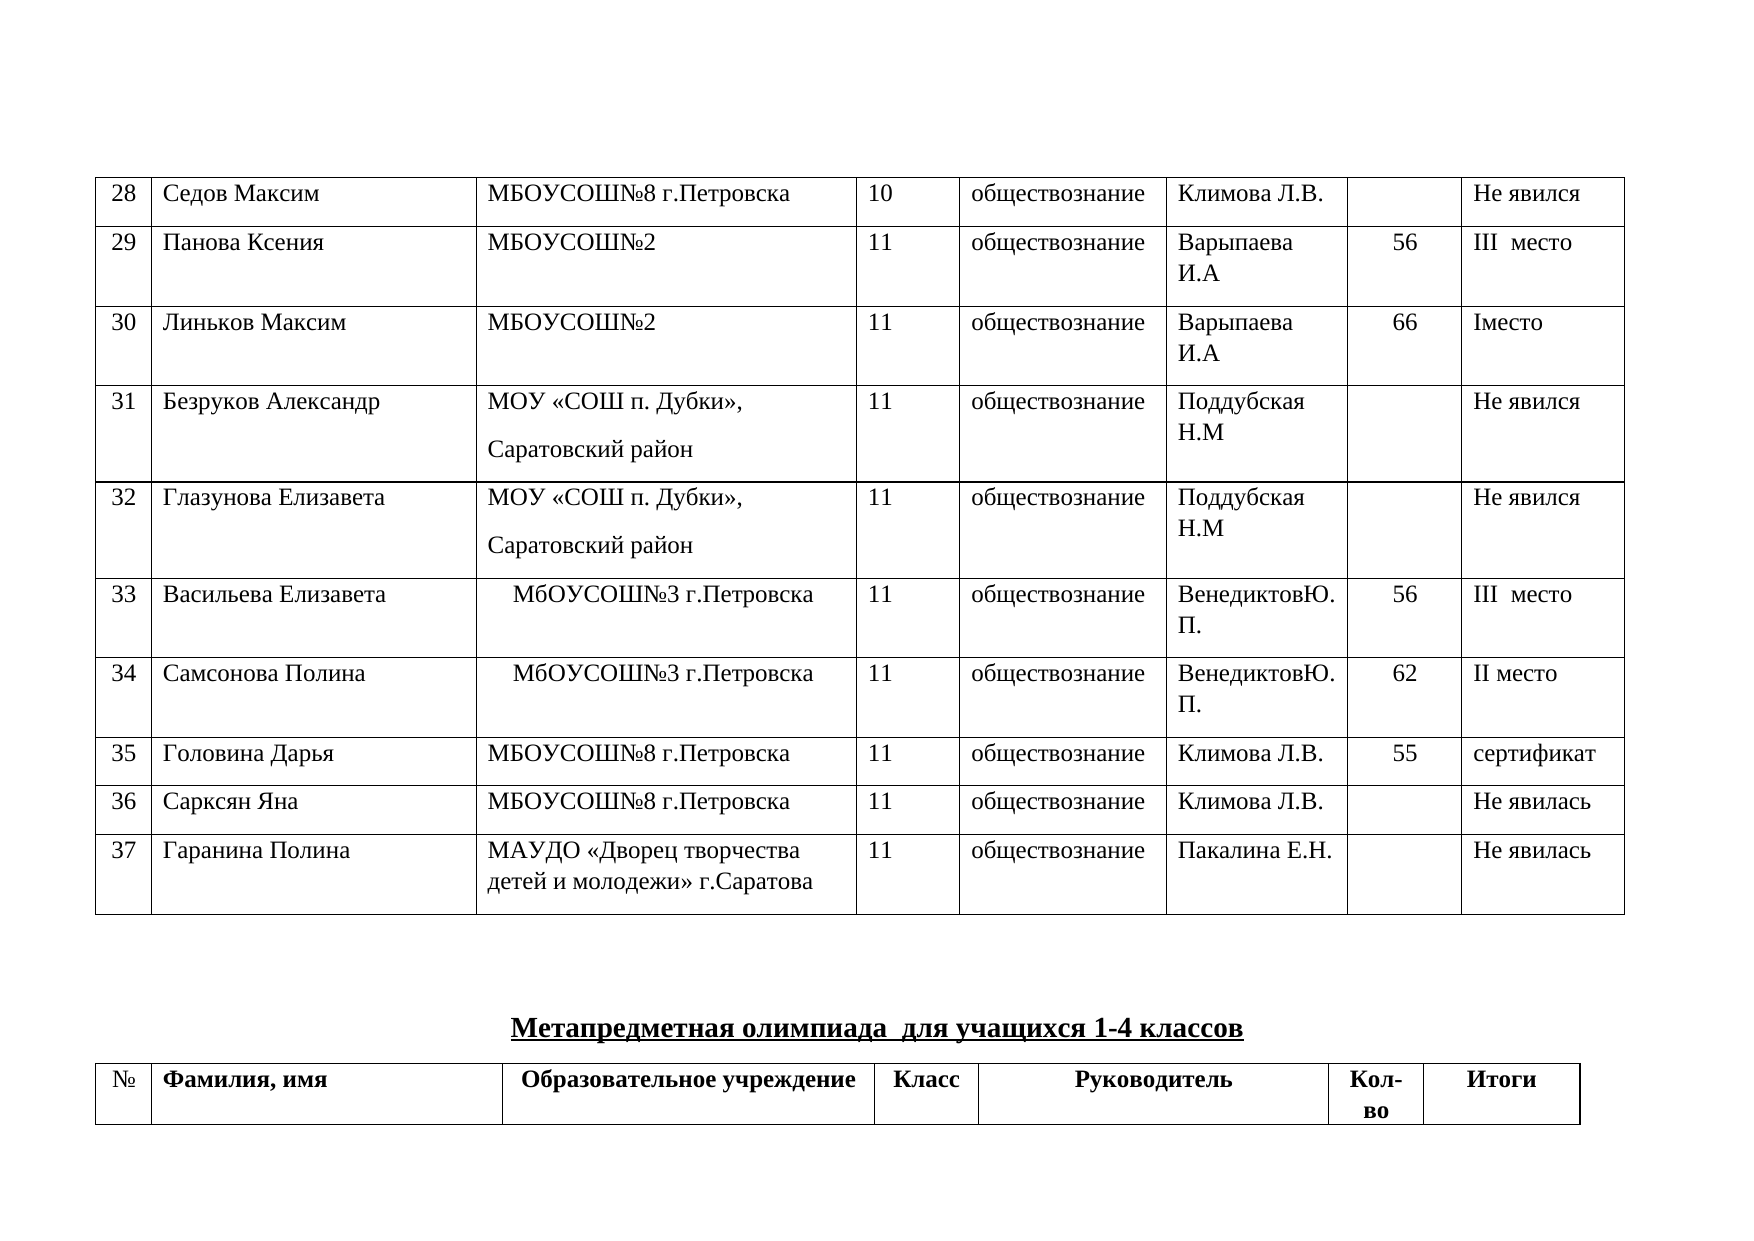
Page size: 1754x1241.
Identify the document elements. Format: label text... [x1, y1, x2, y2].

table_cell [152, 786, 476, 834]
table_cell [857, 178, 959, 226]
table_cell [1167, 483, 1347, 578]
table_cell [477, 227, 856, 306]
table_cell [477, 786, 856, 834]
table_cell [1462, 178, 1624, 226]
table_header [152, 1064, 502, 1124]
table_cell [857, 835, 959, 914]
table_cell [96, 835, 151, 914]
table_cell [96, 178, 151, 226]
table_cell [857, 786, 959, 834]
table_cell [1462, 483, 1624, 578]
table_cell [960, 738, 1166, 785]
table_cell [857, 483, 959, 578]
text Метапредметная олимпиада для учащихся 1-4 классов [118, 1010, 1636, 1044]
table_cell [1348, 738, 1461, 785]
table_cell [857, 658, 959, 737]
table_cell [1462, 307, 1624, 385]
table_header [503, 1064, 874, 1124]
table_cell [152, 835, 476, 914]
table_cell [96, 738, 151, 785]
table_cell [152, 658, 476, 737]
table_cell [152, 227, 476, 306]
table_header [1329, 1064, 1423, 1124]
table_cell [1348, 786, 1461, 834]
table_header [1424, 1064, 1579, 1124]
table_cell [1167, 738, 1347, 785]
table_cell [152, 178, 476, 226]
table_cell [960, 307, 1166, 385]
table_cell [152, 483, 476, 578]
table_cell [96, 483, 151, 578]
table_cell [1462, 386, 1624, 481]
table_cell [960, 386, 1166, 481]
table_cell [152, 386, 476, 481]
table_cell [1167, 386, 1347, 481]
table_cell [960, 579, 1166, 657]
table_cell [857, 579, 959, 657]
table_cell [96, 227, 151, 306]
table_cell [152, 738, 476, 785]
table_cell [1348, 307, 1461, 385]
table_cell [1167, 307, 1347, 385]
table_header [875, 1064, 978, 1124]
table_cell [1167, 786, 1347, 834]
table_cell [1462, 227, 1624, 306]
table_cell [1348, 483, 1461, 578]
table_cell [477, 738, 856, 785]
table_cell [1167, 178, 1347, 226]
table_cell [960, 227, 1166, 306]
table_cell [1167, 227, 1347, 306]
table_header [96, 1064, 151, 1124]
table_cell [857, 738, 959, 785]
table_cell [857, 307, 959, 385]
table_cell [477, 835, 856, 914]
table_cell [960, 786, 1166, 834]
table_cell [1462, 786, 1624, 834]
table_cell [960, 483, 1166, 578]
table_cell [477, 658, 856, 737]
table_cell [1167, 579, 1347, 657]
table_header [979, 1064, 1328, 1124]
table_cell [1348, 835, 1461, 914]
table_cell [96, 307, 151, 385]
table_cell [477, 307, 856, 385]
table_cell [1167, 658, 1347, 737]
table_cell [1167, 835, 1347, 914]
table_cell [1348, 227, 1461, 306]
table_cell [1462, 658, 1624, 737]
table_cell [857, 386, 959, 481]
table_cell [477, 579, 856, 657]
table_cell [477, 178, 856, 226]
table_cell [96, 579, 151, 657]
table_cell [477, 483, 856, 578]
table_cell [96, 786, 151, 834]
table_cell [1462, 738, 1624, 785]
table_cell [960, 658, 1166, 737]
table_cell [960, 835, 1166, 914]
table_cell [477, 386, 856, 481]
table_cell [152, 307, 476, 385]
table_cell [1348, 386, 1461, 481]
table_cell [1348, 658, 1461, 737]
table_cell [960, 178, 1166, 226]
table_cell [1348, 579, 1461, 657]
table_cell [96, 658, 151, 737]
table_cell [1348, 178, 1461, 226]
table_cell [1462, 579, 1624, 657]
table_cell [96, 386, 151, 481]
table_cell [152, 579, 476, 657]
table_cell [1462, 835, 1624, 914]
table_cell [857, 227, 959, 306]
